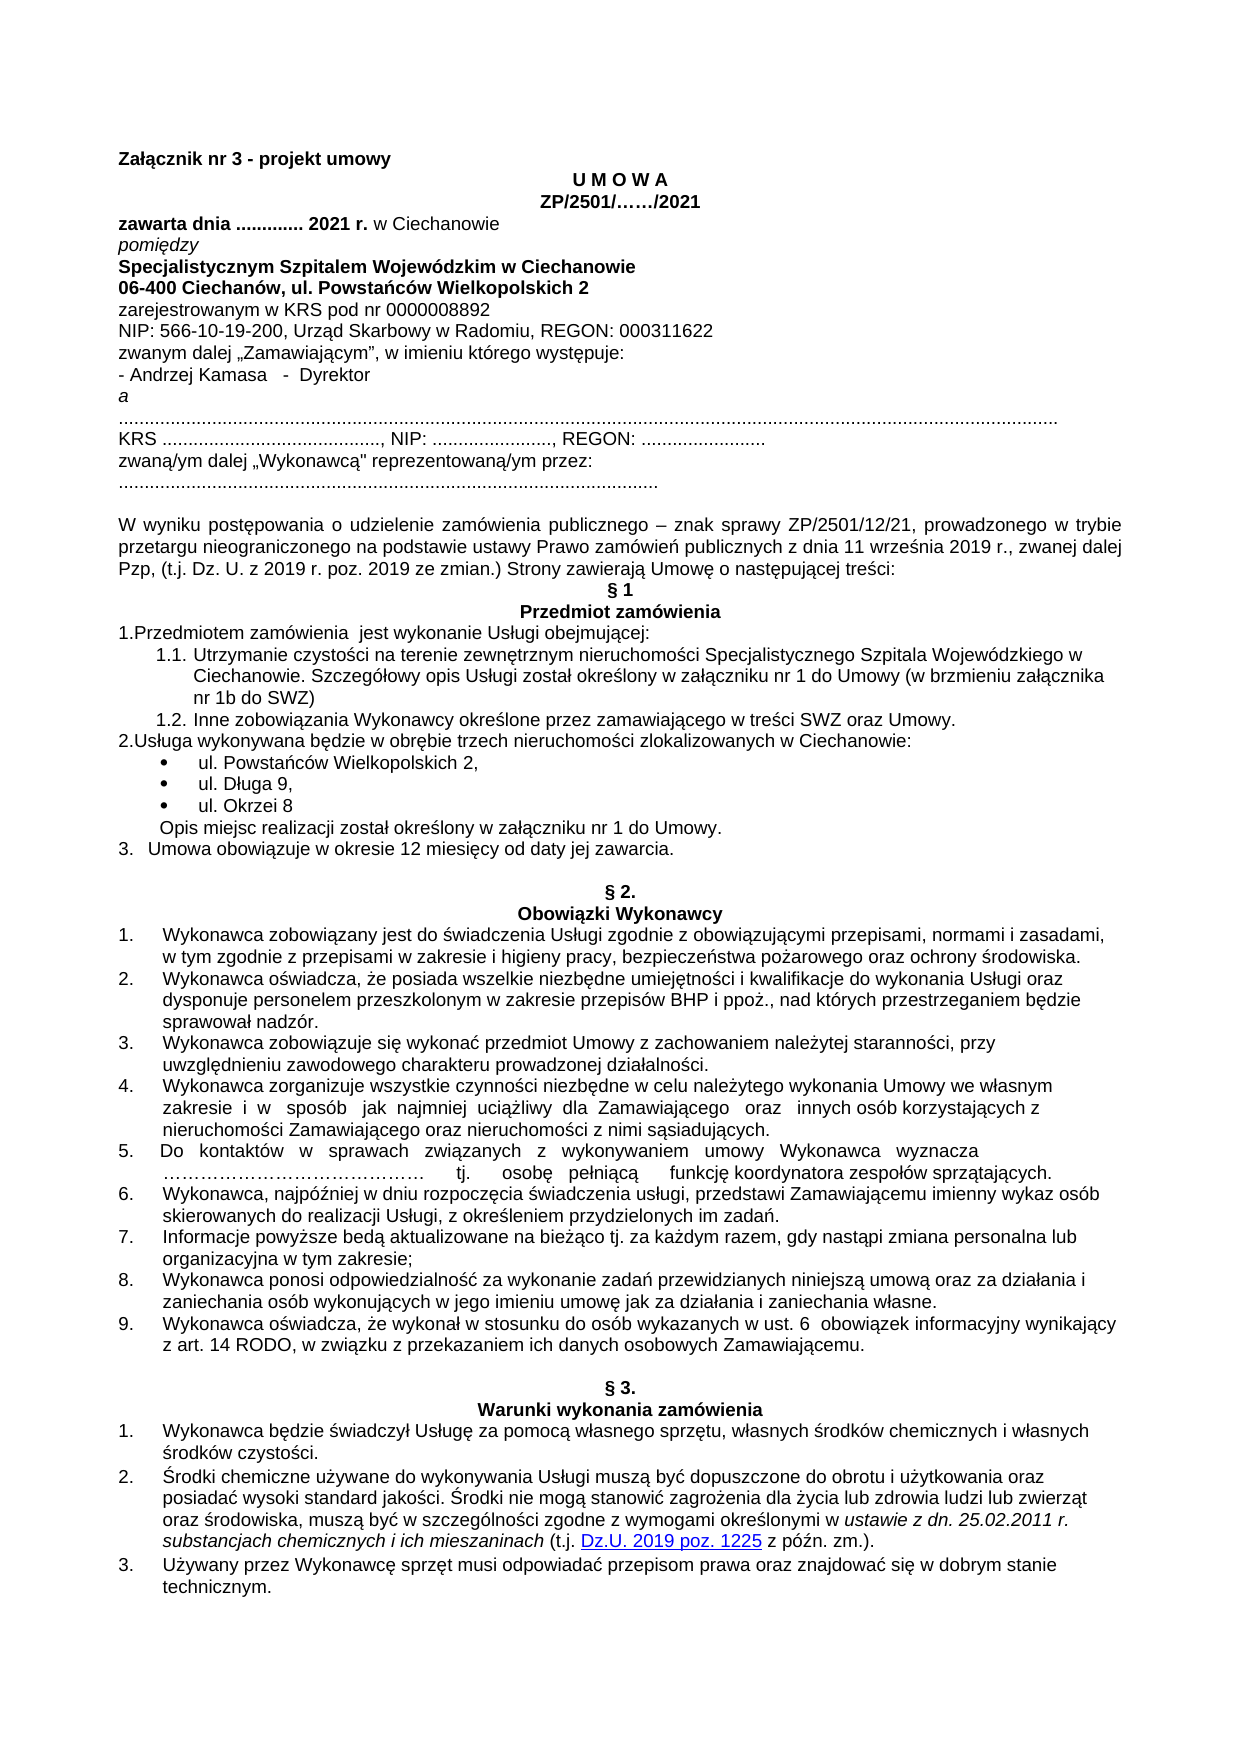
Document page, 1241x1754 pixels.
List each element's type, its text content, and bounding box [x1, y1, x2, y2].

text U M O W A [118, 169, 1122, 191]
list Wykonawca, najpóźniej w dniu rozpoczęcia świadczenia usługi, przedstawi Zamawiającemu imienny wykaz osób skierowanych do realizacji Usługi, z określeniem przydzielonych im zadań. [118, 1183, 1116, 1226]
text Specjalistycznym Szpitalem Wojewódzkim w Ciechanowie [118, 256, 1122, 277]
text 5. Do kontaktów w sprawach związanych z wykonywaniem umowy Wykonawca wyznacza …………………………………… tj. osobę pełniącą funkcję koordynatora zespołów sprzątających. [118, 1140, 1116, 1183]
list Wykonawca oświadcza, że wykonał w stosunku do osób wykazanych w ust. 6 obowiązek informacyjny wynikający z art. 14 RODO, w związku z przekazaniem ich danych osobowych Zamawiającemu. [118, 1312, 1116, 1356]
list Umowa obowiązuje w okresie 12 miesięcy od daty jej zawarcia. [118, 838, 1116, 859]
list Informacje powyższe bedą aktualizowane na bieżąco tj. za każdym razem, gdy nastąpi zmiana personalna lub organizacyjna w tym zakresie; [118, 1226, 1116, 1269]
list Używany przez Wykonawcę sprzęt musi odpowiadać przepisom prawa oraz znajdować się w dobrym stanie technicznym. [118, 1554, 1116, 1597]
text W wyniku postępowania o udzielenie zamówienia publicznego – znak sprawy ZP/2501/12/21, prowadzonego w trybie przetargu nieograniczonego na podstawie ustawy Prawo zamówień publicznych z dnia 11 września 2019 r., zwanej dalej Pzp, (t.j. Dz. U. z 2019 r. poz. 2019 ze zmian.) Strony zawierają Umowę o następującej treści: [118, 514, 1122, 579]
list Utrzymanie czystości na terenie zewnętrznym nieruchomości Specjalistycznego Szpitala Wojewódzkiego w Ciechanowie. Szczegółowy opis Usługi został określony w załączniku nr 1 do Umowy (w brzmieniu załącznika nr 1b do SWZ) [156, 644, 1116, 708]
text KRS .........................................., NIP: ......................., REGON: ........................ [118, 428, 1122, 449]
list ul. Długa 9, [161, 773, 1116, 795]
text § 2. [124, 881, 1116, 903]
list Usługa wykonywana będzie w obrębie trzech nieruchomości zlokalizowanych w Ciechanowie: [118, 730, 1116, 751]
text zwanym dalej „Zamawiającym”, w imieniu którego występuje: [118, 342, 1122, 363]
text pomiędzy [118, 234, 1122, 256]
text Opis miejsc realizacji został określony w załączniku nr 1 do Umowy. [123, 816, 1122, 838]
text zarejestrowanym w KRS pod nr 0000008892 [118, 299, 1122, 320]
list ul. Okrzei 8 [161, 795, 1116, 816]
text NIP: 566-10-19-200, Urząd Skarbowy w Radomiu, REGON: 000311622 [118, 320, 1122, 342]
list Przedmiotem zamówienia jest wykonanie Usługi obejmującej: [118, 622, 1116, 644]
text § 3. Warunki wykonania zamówienia [124, 1377, 1116, 1420]
text ..................................................................................................................................................................................... [118, 406, 1122, 428]
text 06-400 Ciechanów, ul. Powstańców Wielkopolskich 2 [118, 277, 1122, 299]
text § 1 [118, 579, 1122, 601]
list Wykonawca ponosi odpowiedzialność za wykonanie zadań przewidzianych niniejszą umową oraz za działania i zaniechania osób wykonujących w jego imieniu umowę jak za działania i zaniechania własne. [118, 1269, 1116, 1312]
text Przedmiot zamówienia [118, 601, 1122, 622]
list Wykonawca zobowiązany jest do świadczenia Usługi zgodnie z obowiązującymi przepisami, normami i zasadami, w tym zgodnie z przepisami w zakresie i higieny pracy, bezpieczeństwa pożarowego oraz ochrony środowiska. [118, 924, 1116, 967]
text Obowiązki Wykonawcy [124, 903, 1116, 924]
list Wykonawca zobowiązuje się wykonać przedmiot Umowy z zachowaniem należytej staranności, przy uwzględnieniu zawodowego charakteru prowadzonej działalności. [118, 1032, 1116, 1075]
text - Andrzej Kamasa - Dyrektor [118, 363, 1122, 385]
list Inne zobowiązania Wykonawcy określone przez zamawiającego w treści SWZ oraz Umowy. [156, 708, 1116, 730]
text zawarta dnia ............. 2021 r. w Ciechanowie [118, 212, 1122, 234]
list Wykonawca zorganizuje wszystkie czynności niezbędne w celu należytego wykonania Umowy we własnym zakresie i w sposób jak najmniej uciążliwy dla Zamawiającego oraz innych osób korzystających z nieruchomości Zamawiającego oraz nieruchomości z nimi sąsiadujących. [118, 1075, 1116, 1140]
text ........................................................................................................ [118, 471, 1122, 493]
text Załącznik nr 3 - projekt umowy [118, 148, 1122, 169]
list Wykonawca oświadcza, że posiada wszelkie niezbędne umiejętności i kwalifikacje do wykonania Usługi oraz dysponuje personelem przeszkolonym w zakresie przepisów BHP i ppoż., nad których przestrzeganiem będzie sprawował nadzór. [118, 967, 1116, 1032]
list Środki chemiczne używane do wykonywania Usługi muszą być dopuszczone do obrotu i użytkowania oraz posiadać wysoki standard jakości. Środki nie mogą stanowić zagrożenia dla życia lub zdrowia ludzi lub zwierząt oraz środowiska, muszą być w szczególności zgodne z wymogami określonymi w ustawie z dn. 25.02.2011 r. substancjach chemicznych i ich mieszaninach (t.j. Dz.U. 2019 poz. 1225 z późn. zm.). [118, 1466, 1116, 1552]
text a [118, 385, 1122, 406]
list Wykonawca będzie świadczył Usługę za pomocą własnego sprzętu, własnych środków chemicznych i własnych środków czystości. [118, 1420, 1116, 1463]
text zwaną/ym dalej „Wykonawcą" reprezentowaną/ym przez: [118, 449, 1122, 471]
text ZP/2501/……/2021 [118, 191, 1122, 212]
list ul. Powstańców Wielkopolskich 2, [161, 751, 1116, 773]
